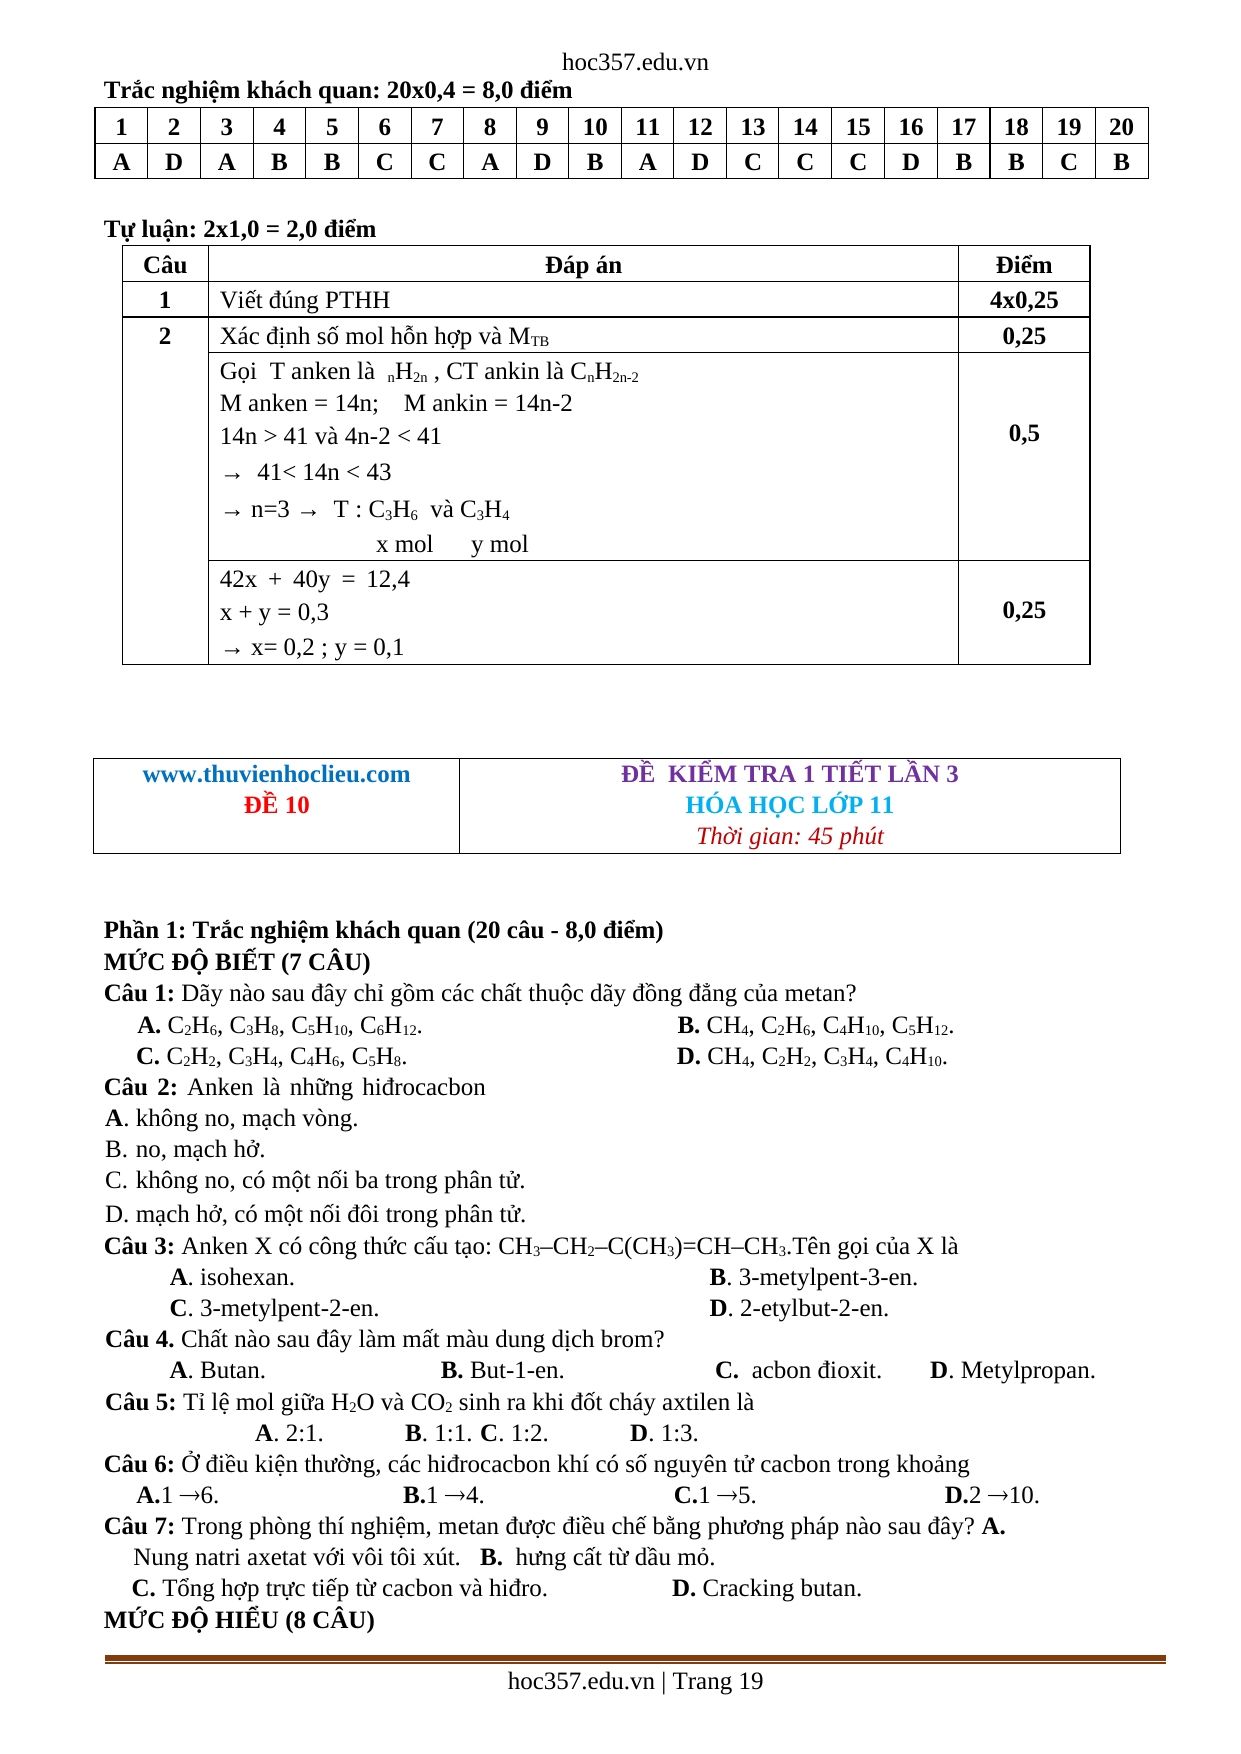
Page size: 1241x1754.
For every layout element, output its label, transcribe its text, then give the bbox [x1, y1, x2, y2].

text A. Butan. B. But-1-en. C. acbon đioxit. D. Metylpropan. [105, 1355, 1166, 1384]
table_cell B [306, 144, 358, 178]
table_cell D [885, 144, 937, 178]
table_header 13 [727, 108, 778, 143]
table_header www.thuvienhoclieu.com ĐỀ 10 [94, 759, 459, 852]
text Câu 7: Trong phòng thí nghiệm, metan được điều chế bằng phương pháp nào sau đây? A. Nung natri axetat với vôi tôi xút. B. hưng cất từ dầu mỏ. [103, 1511, 1006, 1571]
table_header 5 [306, 108, 358, 143]
table_header 18 [991, 108, 1042, 143]
table_cell D [517, 144, 568, 178]
table_header 8 [464, 108, 516, 143]
text A. isohexan. B. 3-metylpent-3-en. [105, 1262, 1166, 1291]
table_header 19 [1043, 108, 1095, 143]
text D. mạch hở, có một nối đôi trong phân tử. [105, 1199, 1165, 1228]
table_cell B [254, 144, 305, 178]
table_cell C [727, 144, 778, 178]
text C. 3-metylpent-2-en. D. 2-etylbut-2-en. [105, 1293, 1166, 1322]
table_cell 0,5 [959, 353, 1089, 560]
table_header 14 [779, 108, 831, 143]
table_header 17 [938, 108, 989, 143]
table_cell 0,25 [959, 318, 1089, 352]
table_cell 1 [123, 282, 208, 316]
text Câu 6: Ở điều kiện thường, các hiđrocacbon khí có số nguyên tử cacbon trong khoảng [103, 1449, 1165, 1477]
table_header 2 [148, 108, 200, 143]
table_header 16 [885, 108, 937, 143]
text Phần 1: Trắc nghiệm khách quan (20 câu - 8,0 điểm) [103, 916, 1166, 944]
table_header 20 [1096, 108, 1148, 143]
text Câu 2: Anken là những hiđrocacbon A. không no, mạch vòng. [103, 1072, 504, 1132]
table_cell B [991, 144, 1042, 178]
text A.1 6. B.1 4. C.1 5. D.2 10. [135, 1480, 1166, 1509]
text MỨC ĐỘ BIẾT (7 CÂU) [103, 947, 1166, 976]
text Câu 5: Tỉ lệ mol giữa H2O và CO2 sinh ra khi đốt cháy axtilen là [105, 1387, 1166, 1415]
text C. không no, có một nối ba trong phân tử. [105, 1166, 1165, 1194]
text Câu 3: Anken X có công thức cấu tạo: CH3–CH2–C(CH3)=CH–CH3.Tên gọi của X là [103, 1231, 1165, 1259]
table_cell A [464, 144, 516, 178]
table_cell 2 [123, 318, 208, 663]
table_header 3 [201, 108, 253, 143]
table_cell C [359, 144, 411, 178]
text C. C2H2, C3H4, C4H6, C5H8. D. CH4, C2H2, C3H4, C4H10. [105, 1041, 1166, 1070]
table_header 9 [517, 108, 568, 143]
text B. no, mạch hở. [105, 1134, 1165, 1163]
text Câu 1: Dãy nào sau đây chỉ gồm các chất thuộc dãy đồng đẳng của metan? [103, 978, 1165, 1007]
table_cell C [779, 144, 831, 178]
table_header 6 [359, 108, 411, 143]
table_cell C [412, 144, 463, 178]
table_header 10 [569, 108, 621, 143]
table_header Điểm [959, 246, 1089, 281]
table_cell B [1096, 144, 1148, 178]
table_cell A [201, 144, 253, 178]
text A. 2:1. B. 1:1. C. 1:2. D. 1:3. [105, 1418, 1166, 1446]
table_header 4 [254, 108, 305, 143]
table_cell Xác định số mol hỗn hợp và MTB [209, 318, 958, 352]
table_header 12 [674, 108, 726, 143]
table_header ĐỀ KIỂM TRA 1 TIẾT LẦN 3 HÓA HỌC LỚP 11 Thời gian: 45 phút [460, 759, 1120, 852]
table_cell C [1043, 144, 1095, 178]
table_cell B [569, 144, 621, 178]
text Trắc nghiệm khách quan: 20x0,4 = 8,0 điểm [103, 76, 1166, 104]
table_cell Gọi T anken là nH2n , CT ankin là CnH2n-2 M anken = 14n; M ankin = 14n-2 14n > 41 và 4n-2 < 41 → 41< 14n < 43 → n=3 → T : C3H6 và C3H4 x mol y mol [209, 353, 958, 560]
text Tự luận: 2x1,0 = 2,0 điểm [103, 214, 1166, 243]
table_header 1 [96, 108, 147, 143]
table_cell C [832, 144, 884, 178]
table_header 7 [412, 108, 463, 143]
table_header Đáp án [209, 246, 958, 281]
table_cell D [674, 144, 726, 178]
table_header 11 [622, 108, 673, 143]
text Câu 4. Chất nào sau đây làm mất màu dung dịch brom? [105, 1324, 1166, 1353]
table_header 15 [832, 108, 884, 143]
table_cell A [96, 144, 147, 178]
table_cell Viết đúng PTHH [209, 282, 958, 316]
text MỨC ĐỘ HIỂU (8 CÂU) [103, 1605, 1166, 1633]
table_cell 4x0,25 [959, 282, 1089, 316]
table_cell A [622, 144, 673, 178]
table_cell 42x + 40y = 12,4 x + y = 0,3 → x= 0,2 ; y = 0,1 [209, 561, 958, 663]
table_header Câu [123, 246, 208, 281]
text A. C2H6, C3H8, C5H10, C6H12. B. CH4, C2H6, C4H10, C5H12. [105, 1010, 1166, 1038]
table_cell D [148, 144, 200, 178]
text C. Tổng hợp trực tiếp từ cacbon và hiđro. D. Cracking butan. [105, 1573, 1166, 1602]
table_cell 0,25 [959, 561, 1089, 663]
table_cell B [938, 144, 989, 178]
